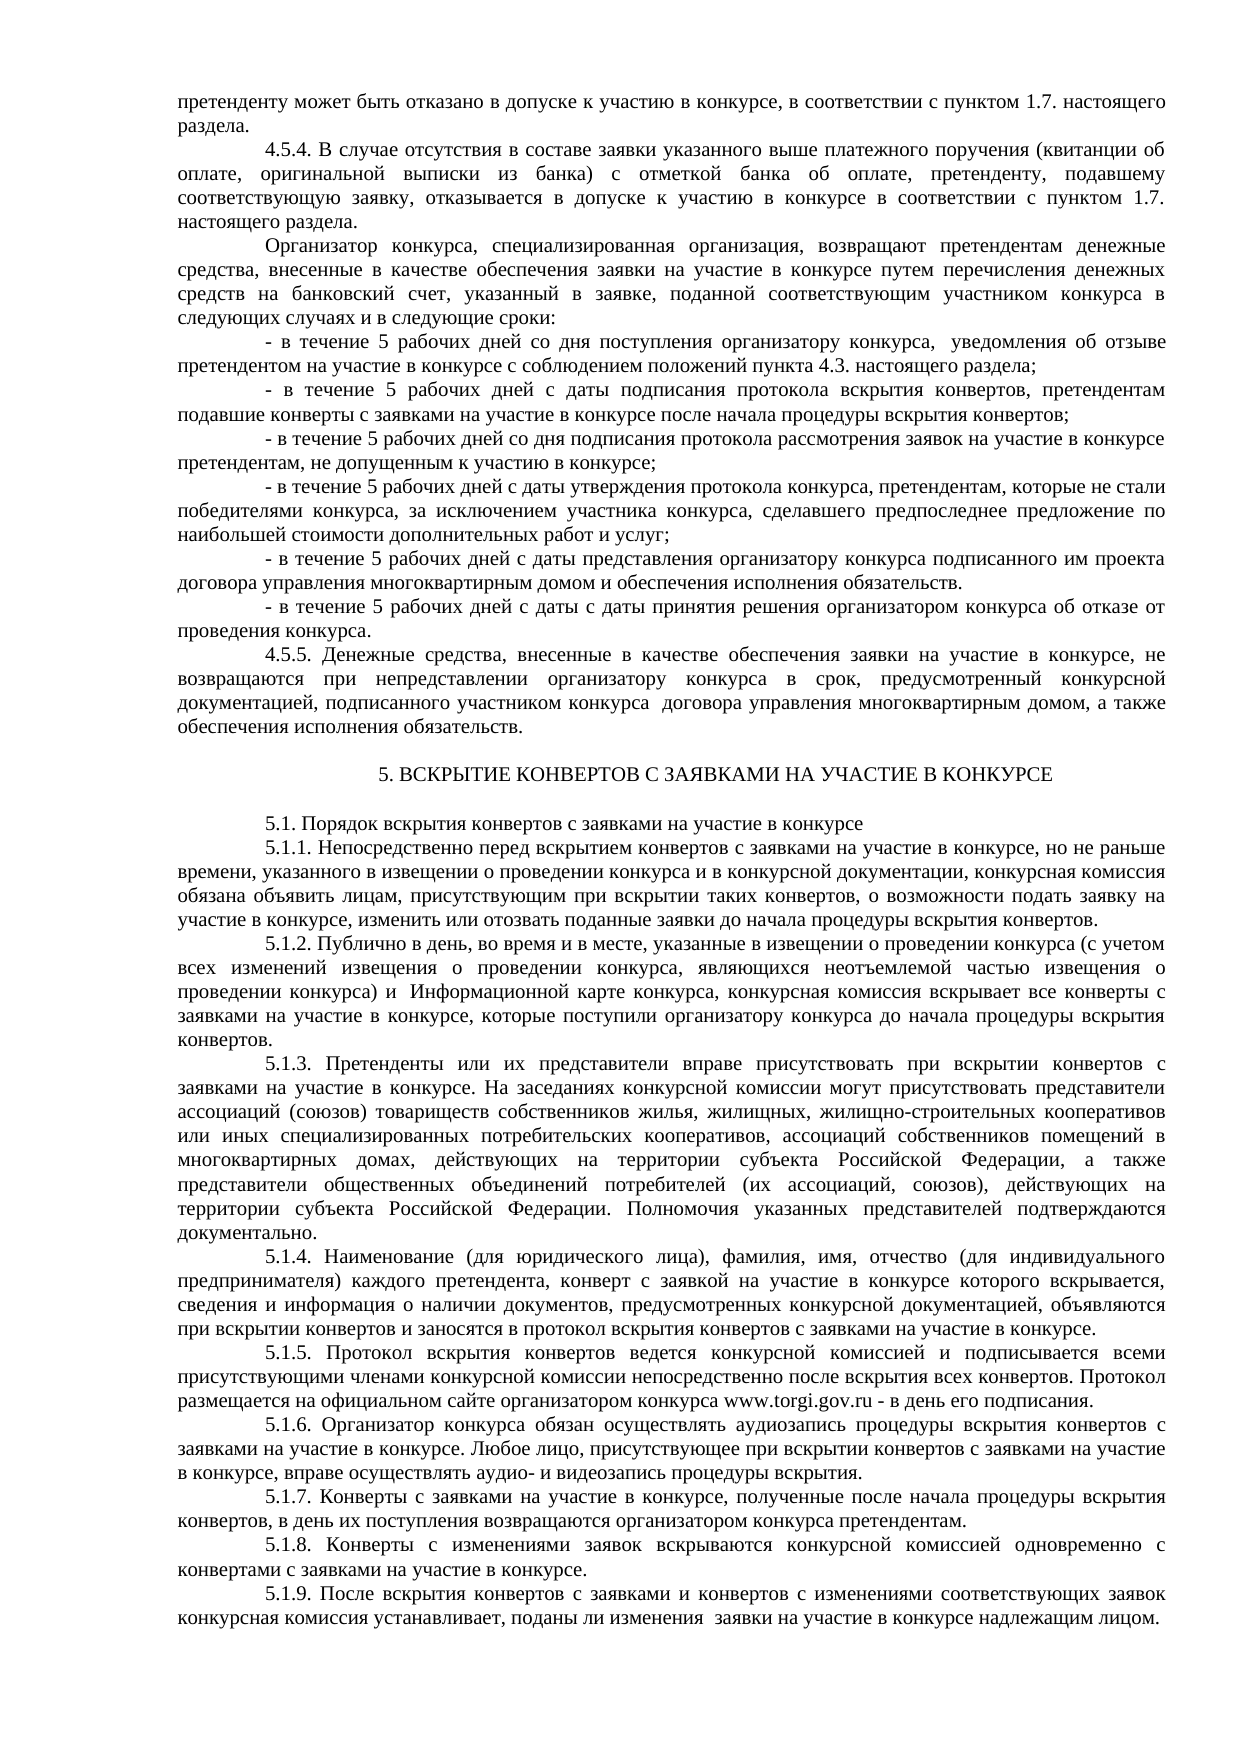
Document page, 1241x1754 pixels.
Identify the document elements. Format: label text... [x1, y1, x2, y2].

text 5.1.7. Конверты с заявками на участие в конкурсе, полученные после начала процедуры вскрытия конвертов, в день их поступления возвращаются организатором конкурса претендентам. [177, 1484, 1167, 1532]
text 4.5.4. В случае отсутствия в составе заявки указанного выше платежного поручения (квитанции об оплате, оригинальной выписки из банка) с отметкой банка об оплате, претенденту, подавшему соответствующую заявку, отказывается в допуске к участию в конкурсе в соответствии с пунктом 1.7. настоящего раздела. [177, 137, 1167, 233]
text 5.1.6. Организатор конкурса обязан осуществлять аудиозапись процедуры вскрытия конвертов с заявками на участие в конкурсе. Любое лицо, присутствующее при вскрытии конвертов с заявками на участие в конкурсе, вправе осуществлять аудио- и видеозапись процедуры вскрытия. [177, 1412, 1167, 1484]
text - в течение 5 рабочих дней с даты подписания протокола вскрытия конвертов, претендентам подавшие конверты с заявками на участие в конкурсе после начала процедуры вскрытия конвертов; [177, 377, 1167, 426]
text 5.1.9. После вскрытия конвертов с заявками и конвертов с изменениями соответствующих заявок конкурсная комиссия устанавливает, поданы ли изменения заявки на участие в конкурсе надлежащим лицом. [177, 1581, 1167, 1629]
text - в течение 5 рабочих дней со дня подписания протокола рассмотрения заявок на участие в конкурсе претендентам, не допущенным к участию в конкурсе; [177, 426, 1167, 474]
text 5.1. Порядок вскрытия конвертов с заявками на участие в конкурсе [177, 811, 1167, 834]
text 4.5.5. Денежные средства, внесенные в качестве обеспечения заявки на участие в конкурсе, не возвращаются при непредставлении организатору конкурса в срок, предусмотренный конкурсной документацией, подписанного участником конкурса договора управления многоквартирным домом, а также обеспечения исполнения обязательств. [177, 642, 1167, 738]
text - в течение 5 рабочих дней с даты представления организатору конкурса подписанного им проекта договора управления многоквартирным домом и обеспечения исполнения обязательств. [177, 546, 1167, 594]
text 5. ВСКРЫТИЕ КОНВЕРТОВ С ЗАЯВКАМИ НА УЧАСТИЕ В КОНКУРСЕ [177, 762, 1167, 786]
text 5.1.3. Претенденты или их представители вправе присутствовать при вскрытии конвертов с заявками на участие в конкурсе. На заседаниях конкурсной комиссии могут присутствовать представители ассоциаций (союзов) товариществ собственников жилья, жилищных, жилищно-строительных кооперативов или иных специализированных потребительских кооперативов, ассоциаций собственников помещений в многоквартирных домах, действующих на территории субъекта Российской Федерации, а также представители общественных объединений потребителей (их ассоциаций, союзов), действующих на территории субъекта Российской Федерации. Полномочия указанных представителей подтверждаются документально. [177, 1051, 1167, 1244]
text Организатор конкурса, специализированная организация, возвращают претендентам денежные средства, внесенные в качестве обеспечения заявки на участие в конкурсе путем перечисления денежных средств на банковский счет, указанный в заявке, поданной соответствующим участником конкурса в следующих случаях и в следующие сроки: [177, 233, 1167, 329]
text 5.1.1. Непосредственно перед вскрытием конвертов с заявками на участие в конкурсе, но не раньше времени, указанного в извещении о проведении конкурса и в конкурсной документации, конкурсная комиссия обязана объявить лицам, присутствующим при вскрытии таких конвертов, о возможности подать заявку на участие в конкурсе, изменить или отозвать поданные заявки до начала процедуры вскрытия конвертов. [177, 834, 1167, 931]
text 5.1.8. Конверты с изменениями заявок вскрываются конкурсной комиссией одновременно с конвертами с заявками на участие в конкурсе. [177, 1532, 1167, 1581]
text - в течение 5 рабочих дней с даты утверждения протокола конкурса, претендентам, которые не стали победителями конкурса, за исключением участника конкурса, сделавшего предпоследнее предложение по наибольшей стоимости дополнительных работ и услуг; [177, 474, 1167, 546]
text 5.1.5. Протокол вскрытия конвертов ведется конкурсной комиссией и подписывается всеми присутствующими членами конкурсной комиссии непосредственно после вскрытия всех конвертов. Протокол размещается на официальном сайте организатором конкурса www.torgi.gov.ru - в день его подписания. [177, 1340, 1167, 1412]
text - в течение 5 рабочих дней со дня поступления организатору конкурса, уведомления об отзыве претендентом на участие в конкурсе с соблюдением положений пункта 4.3. настоящего раздела; [177, 329, 1167, 377]
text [177, 89, 1167, 137]
text - в течение 5 рабочих дней с даты с даты принятия решения организатором конкурса об отказе от проведения конкурса. [177, 594, 1167, 642]
text 5.1.4. Наименование (для юридического лица), фамилия, имя, отчество (для индивидуального предпринимателя) каждого претендента, конверт с заявкой на участие в конкурсе которого вскрывается, сведения и информация о наличии документов, предусмотренных конкурсной документацией, объявляются при вскрытии конвертов и заносятся в протокол вскрытия конвертов с заявками на участие в конкурсе. [177, 1244, 1167, 1340]
text 5.1.2. Публично в день, во время и в месте, указанные в извещении о проведении конкурса (с учетом всех изменений извещения о проведении конкурса, являющихся неотъемлемой частью извещения о проведении конкурса) и Информационной карте конкурса, конкурсная комиссия вскрывает все конверты с заявками на участие в конкурсе, которые поступили организатору конкурса до начала процедуры вскрытия конвертов. [177, 931, 1167, 1051]
